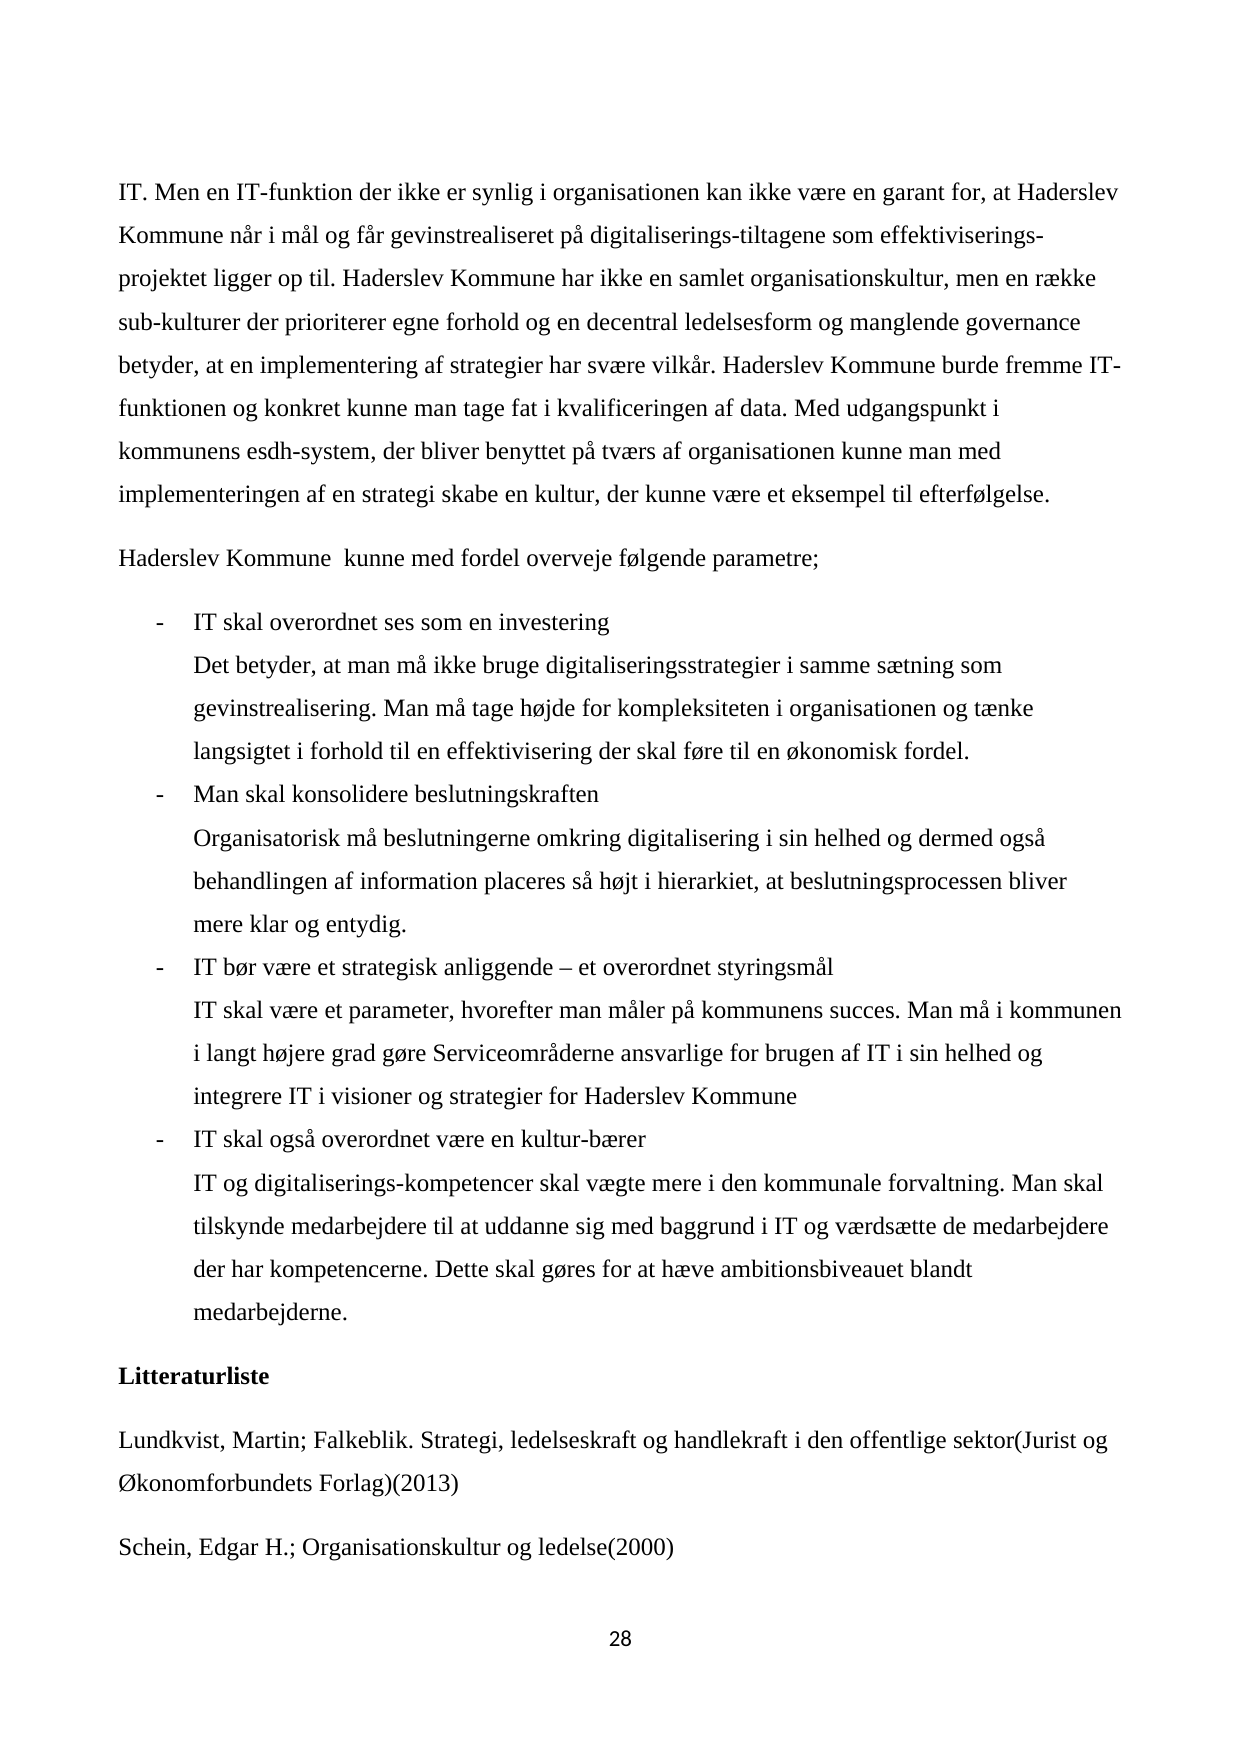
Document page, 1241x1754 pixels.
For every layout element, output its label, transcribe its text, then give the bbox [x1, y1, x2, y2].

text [118, 177, 1122, 508]
list Man skal konsolidere beslutningskraften [156, 779, 1122, 808]
list IT bør være et strategisk anliggende – et overordnet styringsmål [156, 952, 1122, 981]
list IT skal være et parameter, hvorefter man måler på kommunens succes. Man må i kommunen i langt højere grad gøre Serviceområderne ansvarlige for brugen af IT i sin helhed og integrere IT i visioner og strategier for Haderslev Kommune [193, 995, 1122, 1110]
text Litteraturliste [118, 1361, 1122, 1390]
list IT skal også overordnet være en kultur-bærer [156, 1124, 1122, 1153]
text Lundkvist, Martin; Falkeblik. Strategi, ledelseskraft og handlekraft i den offentlige sektor(Jurist og Økonomforbundets Forlag)(2013) [118, 1425, 1122, 1497]
list IT og digitaliserings-kompetencer skal vægte mere i den kommunale forvaltning. Man skal tilskynde medarbejdere til at uddanne sig med baggrund i IT og værdsætte de medarbejdere der har kompetencerne. Dette skal gøres for at hæve ambitionsbiveauet blandt medarbejderne. [193, 1168, 1122, 1326]
list Organisatorisk må beslutningerne omkring digitalisering i sin helhed og dermed også behandlingen af information placeres så højt i hierarkiet, at beslutningsprocessen bliver mere klar og entydig. [193, 823, 1122, 938]
text Schein, Edgar H.; Organisationskultur og ledelse(2000) [118, 1532, 1122, 1561]
list IT skal overordnet ses som en investering [156, 607, 1122, 636]
text Haderslev Kommune kunne med fordel overveje følgende parametre; [118, 543, 1122, 572]
list Det betyder, at man må ikke bruge digitaliseringsstrategier i samme sætning som gevinstrealisering. Man må tage højde for kompleksiteten i organisationen og tænke langsigtet i forhold til en effektivisering der skal føre til en økonomisk fordel. [193, 650, 1122, 765]
